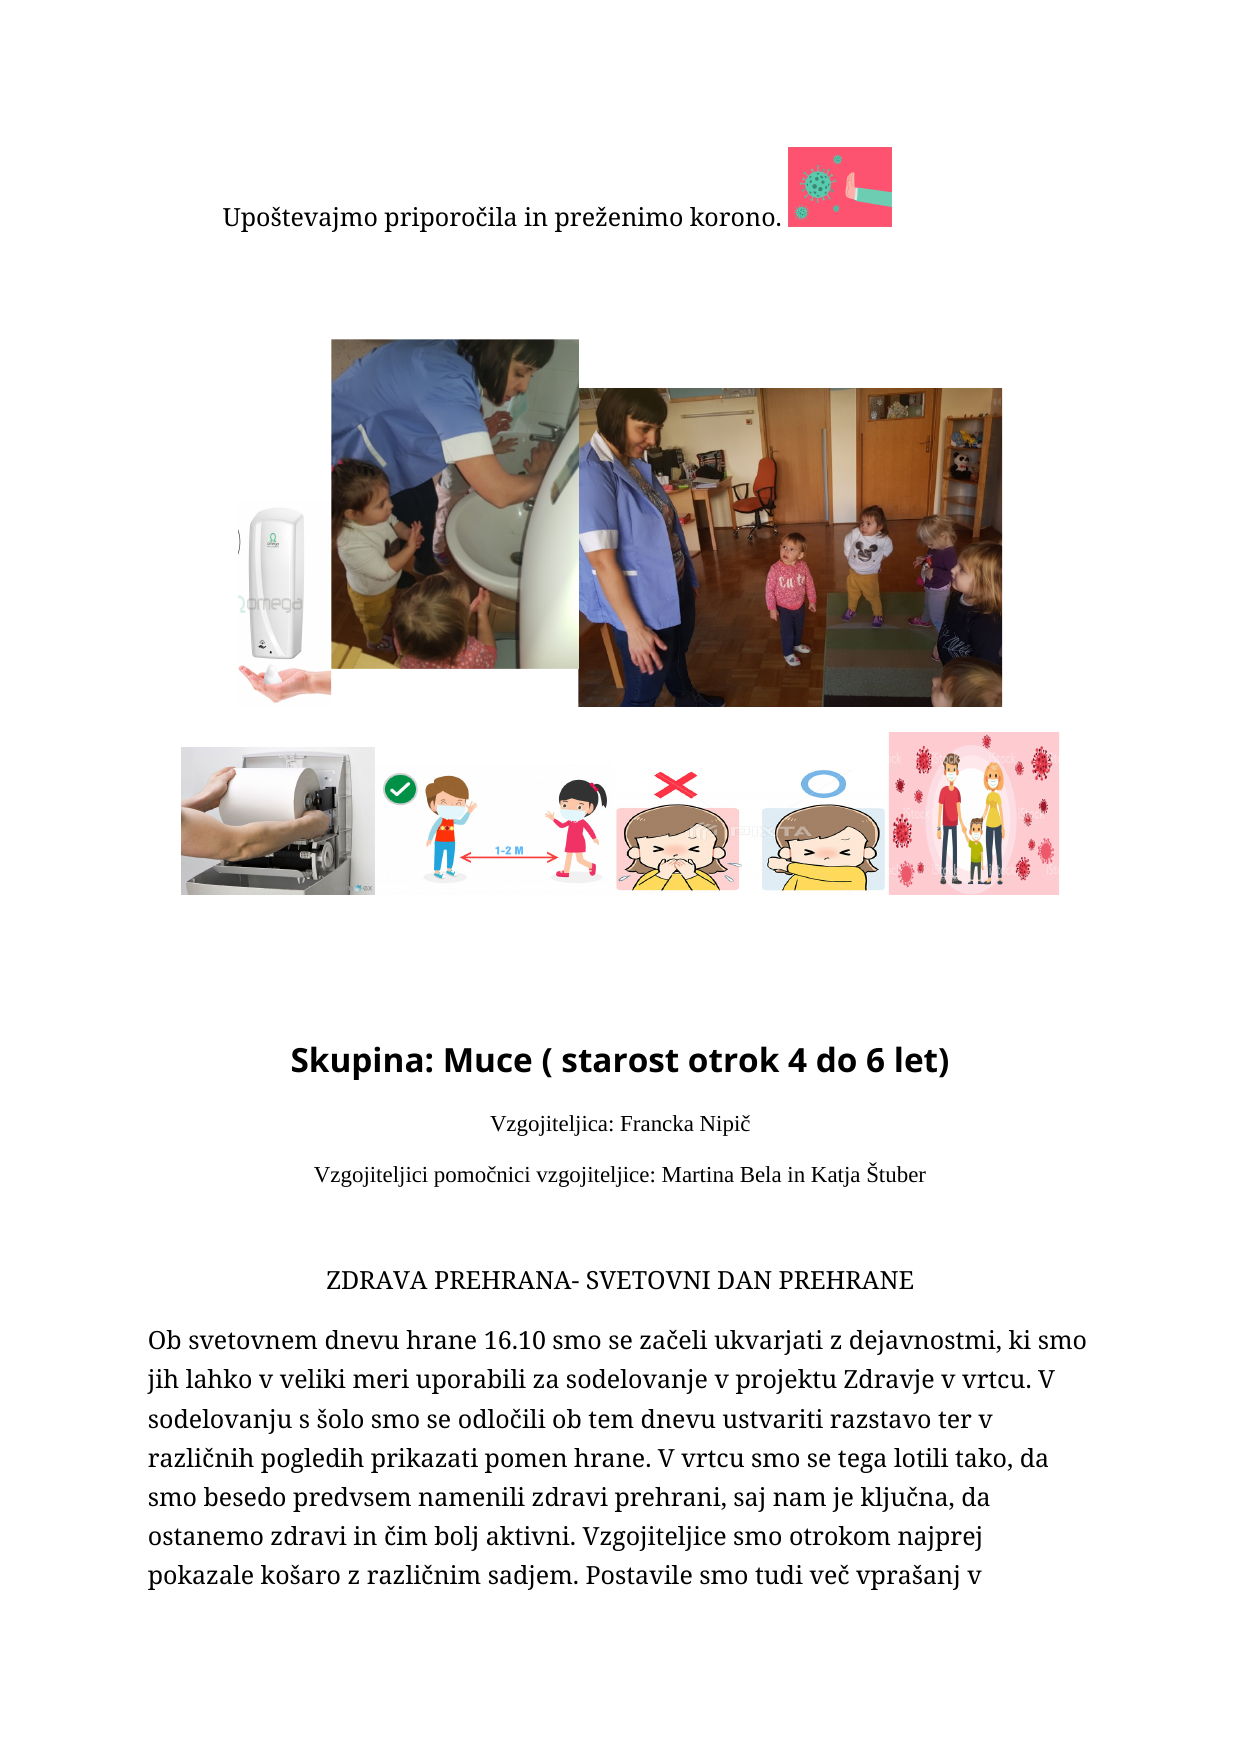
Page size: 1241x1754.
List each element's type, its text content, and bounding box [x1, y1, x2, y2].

text Skupina: Muce ( starost otrok 4 do 6 let) [148, 1037, 1093, 1082]
picture [181, 732, 1060, 895]
picture [788, 147, 892, 227]
text ZDRAVA PREHRANA- SVETOVNI DAN PREHRANE [148, 1263, 1093, 1297]
list Upoštevajmo priporočila in preženimo korono. [223, 148, 1093, 234]
text Vzgojiteljici pomočnici vzgojiteljice: Martina Bela in Katja Štuber [148, 1161, 1093, 1187]
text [148, 1323, 1093, 1592]
picture [238, 501, 332, 707]
text Vzgojiteljica: Francka Nipič [148, 1110, 1093, 1136]
picture [332, 340, 1003, 707]
